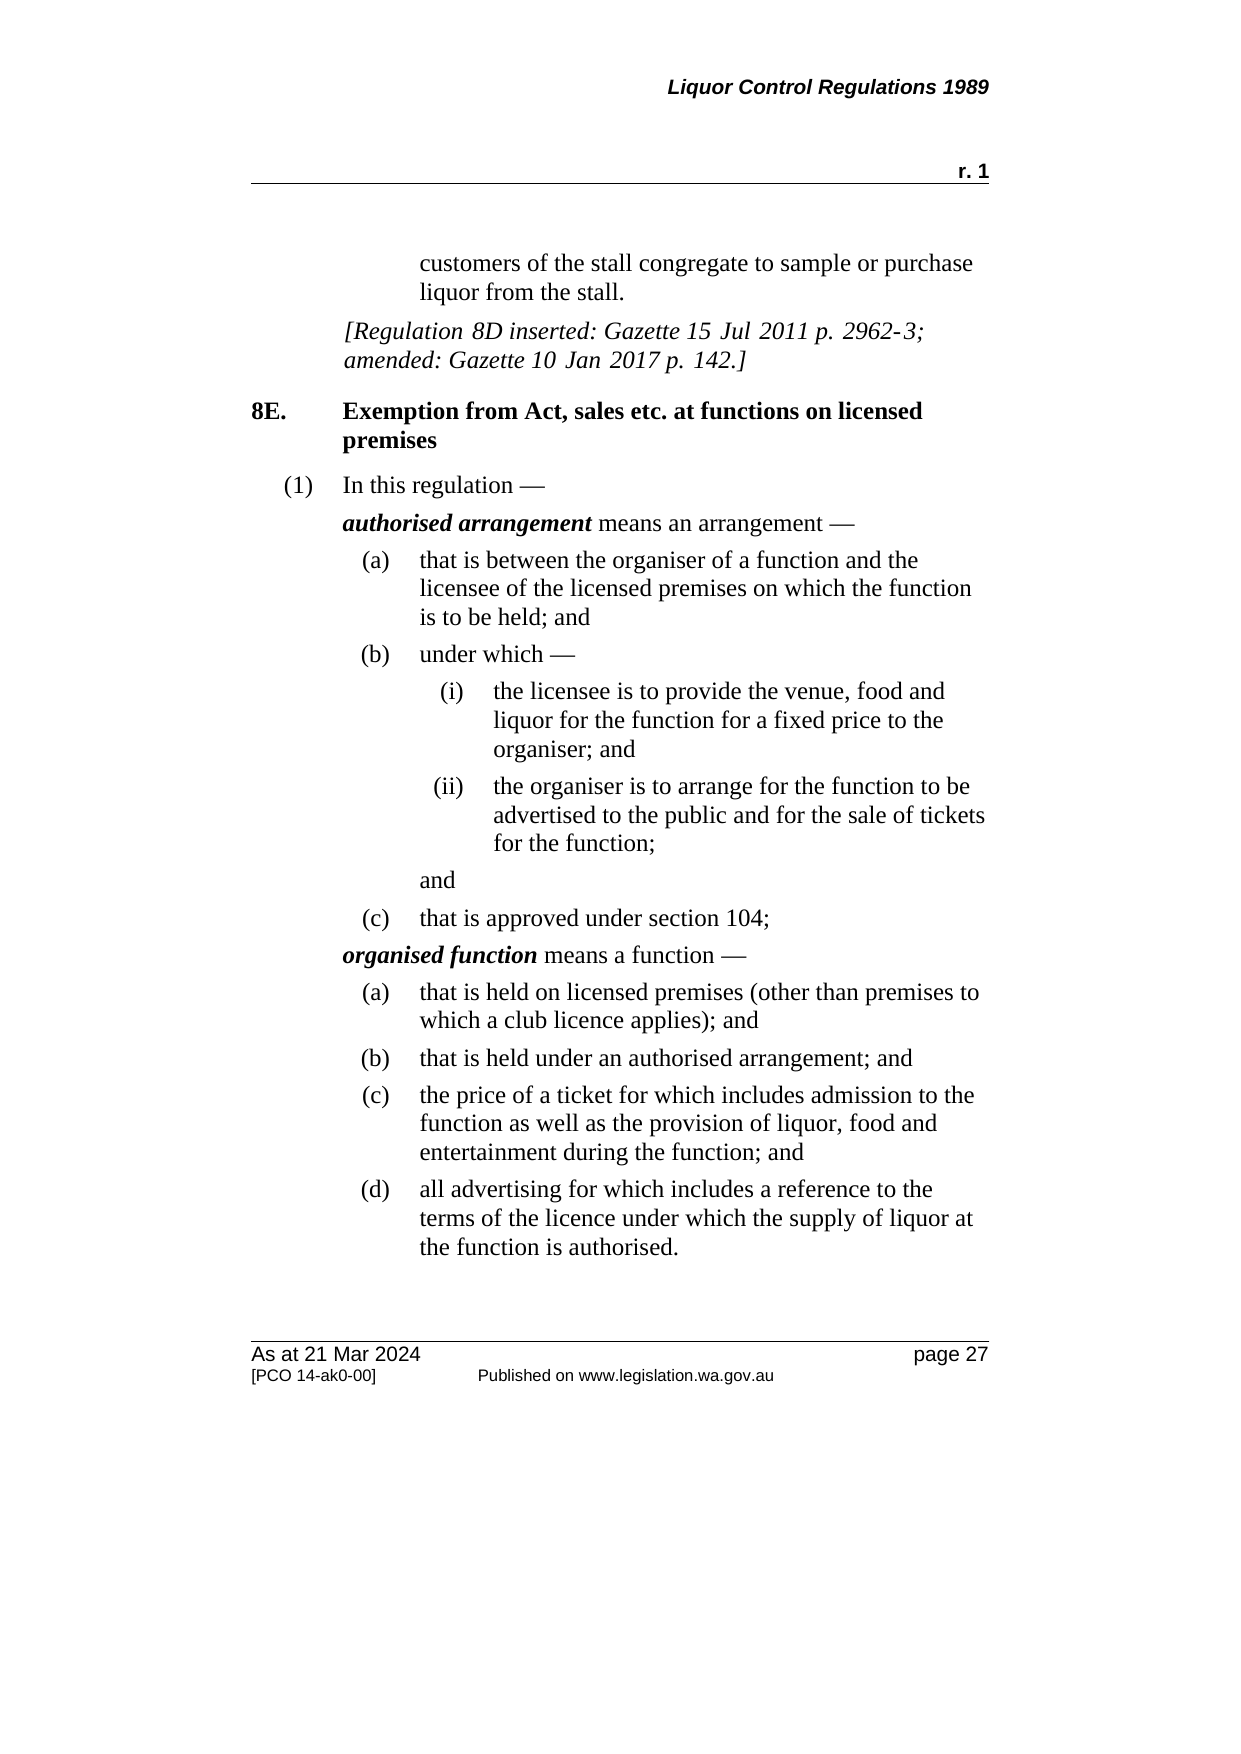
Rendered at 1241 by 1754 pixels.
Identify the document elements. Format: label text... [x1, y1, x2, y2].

subtitle 8E. Exemption from Act, sales etc. at functions on licensed premises [251, 396, 989, 454]
text (c) that is approved under section 104; [251, 903, 989, 931]
text authorised arrangement means an arrangement — [251, 508, 989, 536]
text (b) under which — [251, 639, 989, 668]
text (d) all advertising for which includes a reference to the terms of the licence under which the supply of liquor at the function is authorised. [251, 1174, 989, 1261]
text (c) the price of a ticket for which includes admission to the function as well as the provision of liquor, food and entertainment during the function; and [251, 1080, 989, 1166]
text [Regulation 8D inserted: Gazette 15 Jul 2011 p. 2962-3; amended: Gazette 10 Jan 2017 p. 142.] [251, 316, 989, 373]
text (1) In this regulation — [251, 471, 989, 499]
text (ii) the organiser is to arrange for the function to be advertised to the public and for the sale of tickets for the function; [251, 771, 989, 857]
text (b) that is held under an authorised arrangement; and [251, 1043, 989, 1071]
text (a) that is between the organiser of a function and the licensee of the licensed premises on which the function is to be held; and [251, 545, 989, 631]
text organised function means a function — [251, 940, 989, 968]
text (i) the licensee is to provide the venue, food and liquor for the function for a fixed price to the organiser; and [251, 676, 989, 763]
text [251, 248, 989, 306]
text (a) that is held on licensed premises (other than premises to which a club licence applies); and [251, 977, 989, 1034]
text and [251, 866, 989, 894]
